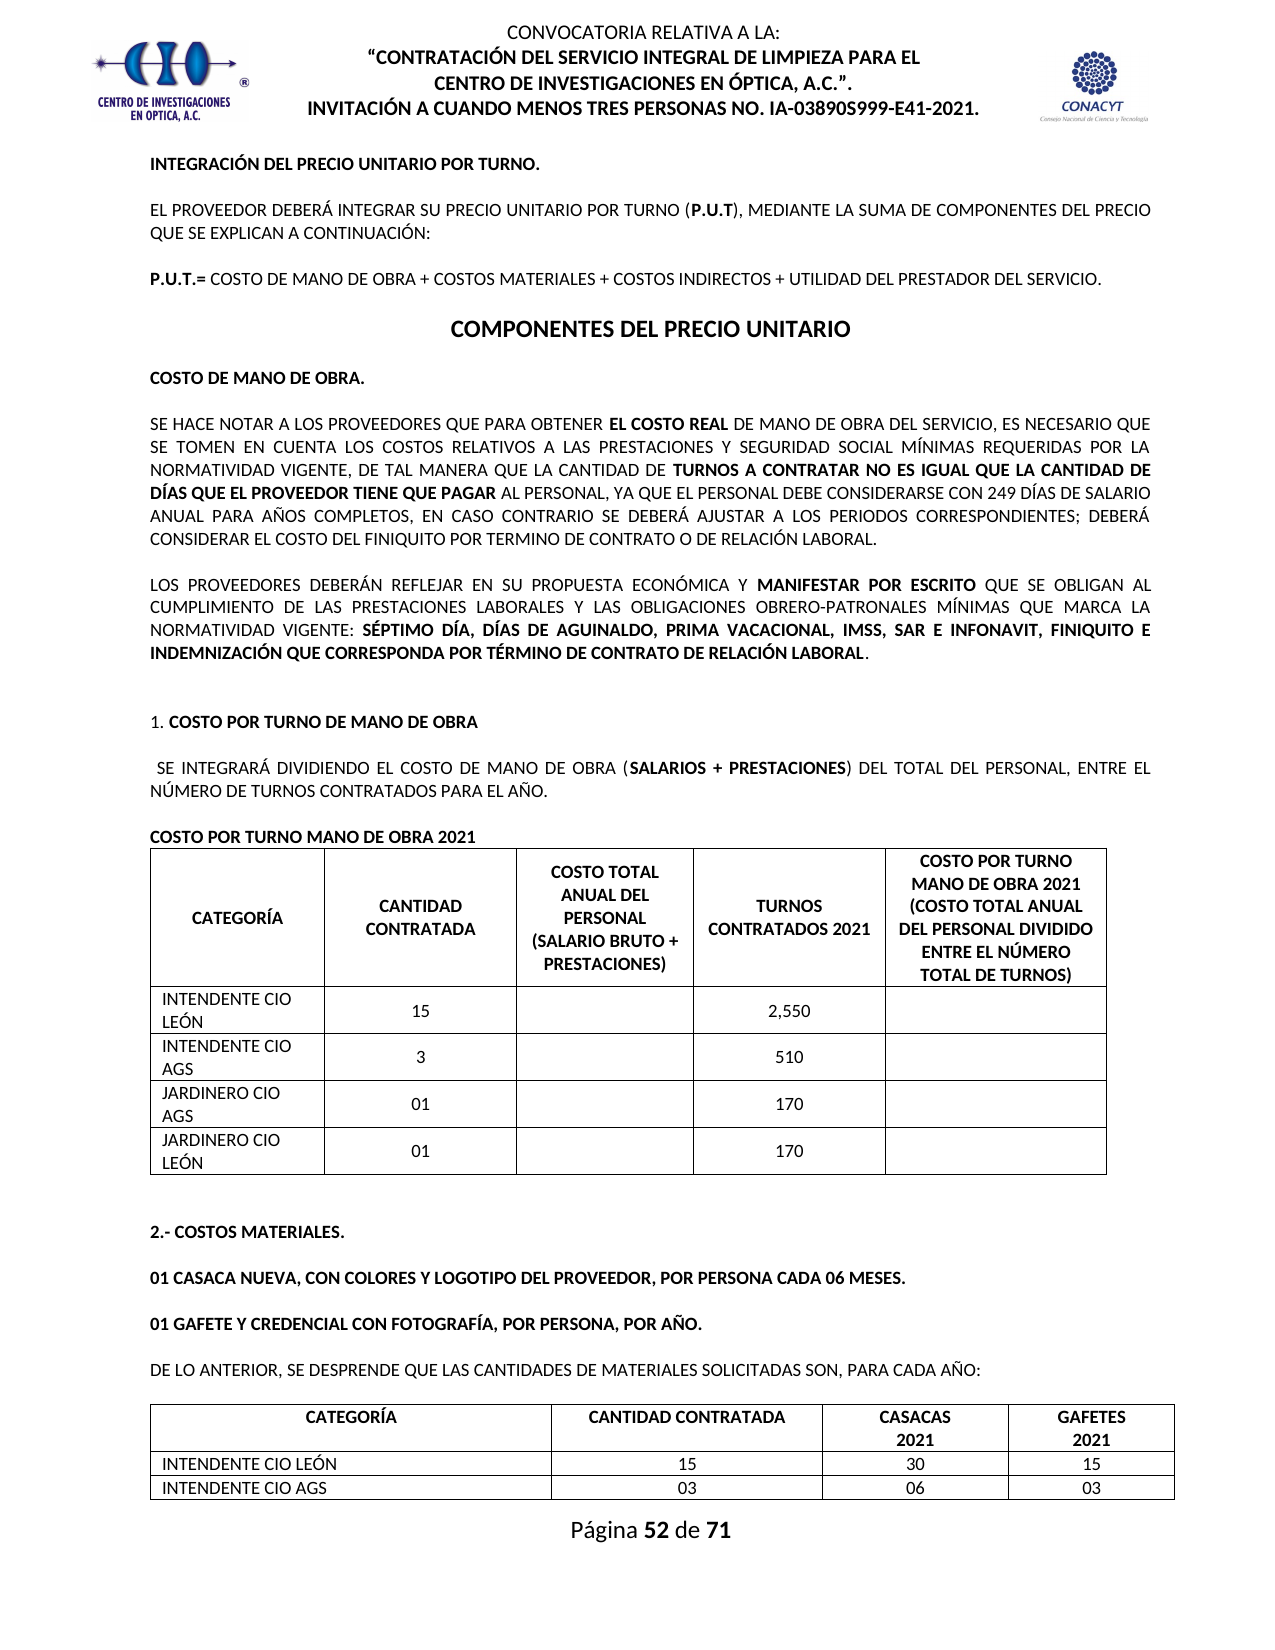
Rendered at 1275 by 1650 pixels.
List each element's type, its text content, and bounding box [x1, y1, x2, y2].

text P.U.T.= COSTO DE MANO DE OBRA + COSTOS MATERIALES + COSTOS INDIRECTOS + UTILIDAD DEL PRESTADOR DEL SERVICIO. [150, 267, 1152, 290]
picture [91, 40, 250, 122]
table_header COSTO POR TURNO MANO DE OBRA 2021 (COSTO TOTAL ANUAL DEL PERSONAL DIVIDIDO ENTRE EL NÚMERO TOTAL DE TURNOS) [886, 849, 1106, 986]
table_cell 15 [1009, 1452, 1174, 1475]
table_cell JARDINERO CIO LEÓN [151, 1128, 324, 1174]
table_cell JARDINERO CIO AGS [151, 1081, 324, 1127]
text 2.- COSTOS MATERIALES. [150, 1221, 1152, 1243]
table_header CATEGORÍA [151, 1405, 551, 1451]
text COSTO DE MANO DE OBRA. [150, 366, 1152, 389]
text 01 CASACA NUEVA, CON COLORES Y LOGOTIPO DEL PROVEEDOR, POR PERSONA CADA 06 MESES. [150, 1266, 1152, 1289]
table_cell INTENDENTE CIO LEÓN [151, 1452, 551, 1475]
table_cell 170 [694, 1081, 885, 1127]
table_cell INTENDENTE CIO AGS [151, 1476, 551, 1499]
text 01 GAFETE Y CREDENCIAL CON FOTOGRAFÍA, POR PERSONA, POR AÑO. [150, 1312, 1152, 1335]
table_header GAFETES 2021 [1009, 1405, 1174, 1451]
text LOS PROVEEDORES DEBERÁN REFLEJAR EN SU PROPUESTA ECONÓMICA Y MANIFESTAR POR ESCRITO QUE SE OBLIGAN AL CUMPLIMIENTO DE LAS PRESTACIONES LABORALES Y LAS OBLIGACIONES OBRERO-PATRONALES MÍNIMAS QUE MARCA LA NORMATIVIDAD VIGENTE: SÉPTIMO DÍA, DÍAS DE AGUINALDO, PRIMA VACACIONAL, IMSS, SAR E INFONAVIT, FINIQUITO E INDEMNIZACIÓN QUE CORRESPONDA POR TÉRMINO DE CONTRATO DE RELACIÓN LABORAL. [150, 573, 1152, 664]
picture [1037, 51, 1149, 122]
table_cell 2,550 [694, 987, 885, 1033]
table_cell 30 [823, 1452, 1008, 1475]
table_header CATEGORÍA [151, 849, 324, 986]
table_header CASACAS 2021 [823, 1405, 1008, 1451]
table_header TURNOS CONTRATADOS 2021 [694, 849, 885, 986]
table_cell [886, 1081, 1106, 1127]
table_cell 15 [552, 1452, 822, 1475]
table_cell [886, 1128, 1106, 1174]
table_cell [517, 1128, 693, 1174]
table_cell 01 [325, 1081, 516, 1127]
table_cell 15 [325, 987, 516, 1033]
text SE INTEGRARÁ DIVIDIENDO EL COSTO DE MANO DE OBRA (SALARIOS + PRESTACIONES) DEL TOTAL DEL PERSONAL, ENTRE EL NÚMERO DE TURNOS CONTRATADOS PARA EL AÑO. [150, 756, 1152, 802]
table_cell [517, 1034, 693, 1080]
table_header CANTIDAD CONTRATADA [552, 1405, 822, 1451]
table_cell [886, 1034, 1106, 1080]
table_cell [886, 987, 1106, 1033]
table_cell 06 [823, 1476, 1008, 1499]
table_header CANTIDAD CONTRATADA [325, 849, 516, 986]
table_cell 03 [1009, 1476, 1174, 1499]
text DE LO ANTERIOR, SE DESPRENDE QUE LAS CANTIDADES DE MATERIALES SOLICITADAS SON, PARA CADA AÑO: [150, 1358, 1152, 1381]
table_cell INTENDENTE CIO AGS [151, 1034, 324, 1080]
table_cell INTENDENTE CIO LEÓN [151, 987, 324, 1033]
text SE HACE NOTAR A LOS PROVEEDORES QUE PARA OBTENER EL COSTO REAL DE MANO DE OBRA DEL SERVICIO, ES NECESARIO QUE SE TOMEN EN CUENTA LOS COSTOS RELATIVOS A LAS PRESTACIONES Y SEGURIDAD SOCIAL MÍNIMAS REQUERIDAS POR LA NORMATIVIDAD VIGENTE, DE TAL MANERA QUE LA CANTIDAD DE TURNOS A CONTRATAR NO ES IGUAL QUE LA CANTIDAD DE DÍAS QUE EL PROVEEDOR TIENE QUE PAGAR AL PERSONAL, YA QUE EL PERSONAL DEBE CONSIDERARSE CON 249 DÍAS DE SALARIO ANUAL PARA AÑOS COMPLETOS, EN CASO CONTRARIO SE DEBERÁ AJUSTAR A LOS PERIODOS CORRESPONDIENTES; DEBERÁ CONSIDERAR EL COSTO DEL FINIQUITO POR TERMINO DE CONTRATO O DE RELACIÓN LABORAL. [150, 412, 1152, 550]
table_cell [517, 1081, 693, 1127]
table_cell 3 [325, 1034, 516, 1080]
table_cell 510 [694, 1034, 885, 1080]
text INTEGRACIÓN DEL PRECIO UNITARIO POR TURNO. [150, 153, 1152, 176]
table_cell 01 [325, 1128, 516, 1174]
text COMPONENTES DEL PRECIO UNITARIO [150, 313, 1152, 343]
list COSTO POR TURNO DE MANO DE OBRA [150, 710, 1152, 733]
table_cell 03 [552, 1476, 822, 1499]
table_cell [517, 987, 693, 1033]
table_cell 170 [694, 1128, 885, 1174]
text COSTO POR TURNO MANO DE OBRA 2021 [150, 825, 1152, 848]
text EL PROVEEDOR DEBERÁ INTEGRAR SU PRECIO UNITARIO POR TURNO (P.U.T), MEDIANTE LA SUMA DE COMPONENTES DEL PRECIO QUE SE EXPLICAN A CONTINUACIÓN: [150, 198, 1152, 244]
table_header COSTO TOTAL ANUAL DEL PERSONAL (SALARIO BRUTO + PRESTACIONES) [517, 849, 693, 986]
